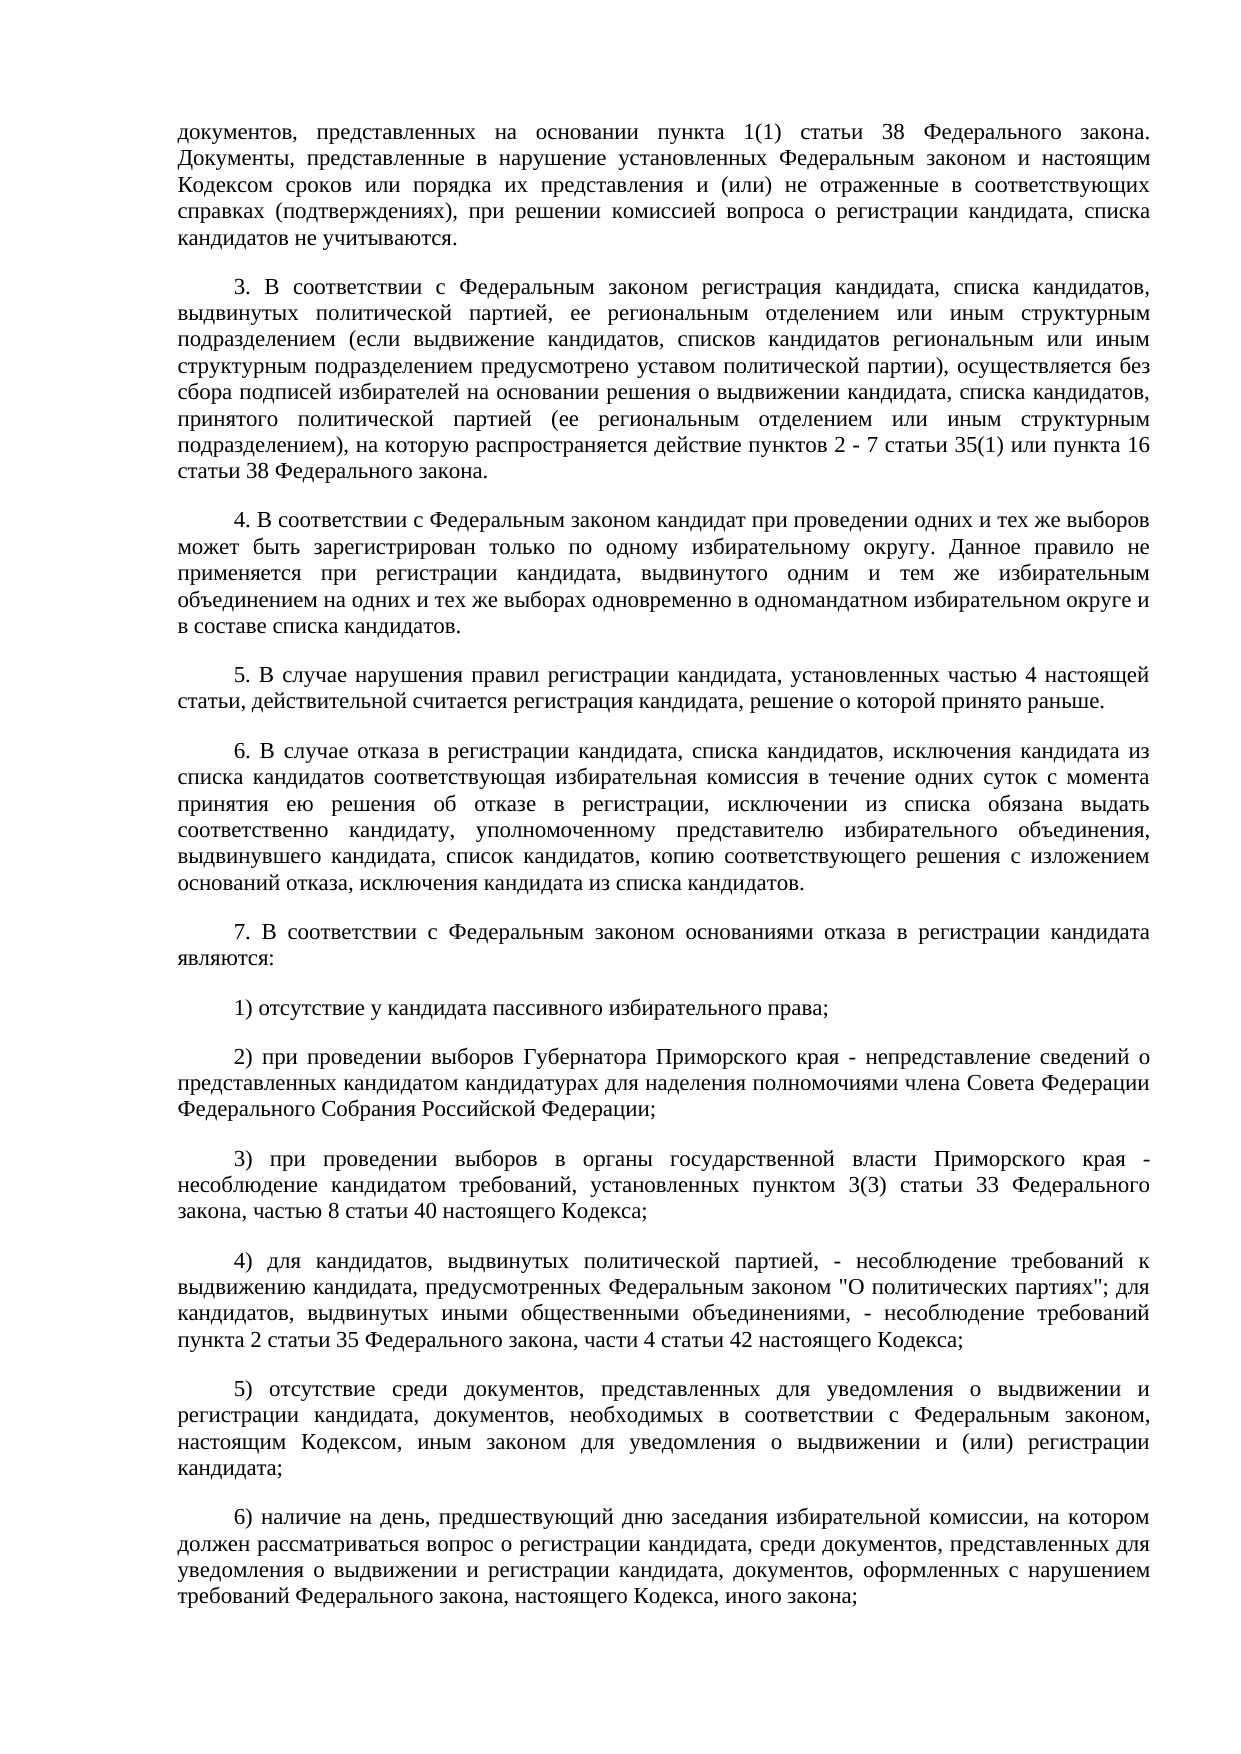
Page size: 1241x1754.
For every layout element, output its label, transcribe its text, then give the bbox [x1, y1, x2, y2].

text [177, 118, 1152, 250]
text 4. В соответствии с Федеральным законом кандидат при проведении одних и тех же выборов может быть зарегистрирован только по одному избирательному округу. Данное правило не применяется при регистрации кандидата, выдвинутого одним и тем же избирательным объединением на одних и тех же выборах одновременно в одномандатном избирательном округе и в составе списка кандидатов. [177, 507, 1152, 638]
text 2) при проведении выборов Губернатора Приморского края - непредставление сведений о представленных кандидатом кандидатурах для наделения полномочиями члена Совета Федерации Федерального Собрания Российской Федерации; [177, 1043, 1152, 1122]
text 7. В соответствии с Федеральным законом основаниями отказа в регистрации кандидата являются: [177, 918, 1152, 971]
text 5. В случае нарушения правил регистрации кандидата, установленных частью 4 настоящей статьи, действительной считается регистрация кандидата, решение о которой принято раньше. [177, 661, 1152, 714]
text 3. В соответствии с Федеральным законом регистрация кандидата, списка кандидатов, выдвинутых политической партией, ее региональным отделением или иным структурным подразделением (если выдвижение кандидатов, списков кандидатов региональным или иным структурным подразделением предусмотрено уставом политической партии), осуществляется без сбора подписей избирателей на основании решения о выдвижении кандидата, списка кандидатов, принятого политической партией (ее региональным отделением или иным структурным подразделением), на которую распространяется действие пунктов 2 - 7 статьи 35(1) или пункта 16 статьи 38 Федерального закона. [177, 273, 1152, 484]
text 1) отсутствие у кандидата пассивного избирательного права; [177, 993, 1152, 1020]
text 4) для кандидатов, выдвинутых политической партией, - несоблюдение требований к выдвижению кандидата, предусмотренных Федеральным законом "О политических партиях"; для кандидатов, выдвинутых иными общественными объединениями, - несоблюдение требований пункта 2 статьи 35 Федерального закона, части 4 статьи 42 настоящего Кодекса; [177, 1247, 1152, 1352]
text 6) наличие на день, предшествующий дню заседания избирательной комиссии, на котором должен рассматриваться вопрос о регистрации кандидата, среди документов, представленных для уведомления о выдвижении и регистрации кандидата, документов, оформленных с нарушением требований Федерального закона, настоящего Кодекса, иного закона; [177, 1503, 1152, 1609]
text 6. В случае отказа в регистрации кандидата, списка кандидатов, исключения кандидата из списка кандидатов соответствующая избирательная комиссия в течение одних суток с момента принятия ею решения об отказе в регистрации, исключении из списка обязана выдать соответственно кандидату, уполномоченному представителю избирательного объединения, выдвинувшего кандидата, список кандидатов, копию соответствующего решения с изложением оснований отказа, исключения кандидата из списка кандидатов. [177, 737, 1152, 895]
text 5) отсутствие среди документов, представленных для уведомления о выдвижении и регистрации кандидата, документов, необходимых в соответствии с Федеральным законом, настоящим Кодексом, иным законом для уведомления о выдвижении и (или) регистрации кандидата; [177, 1375, 1152, 1481]
text 3) при проведении выборов в органы государственной власти Приморского края - несоблюдение кандидатом требований, установленных пунктом 3(3) статьи 33 Федерального закона, частью 8 статьи 40 настоящего Кодекса; [177, 1145, 1152, 1224]
